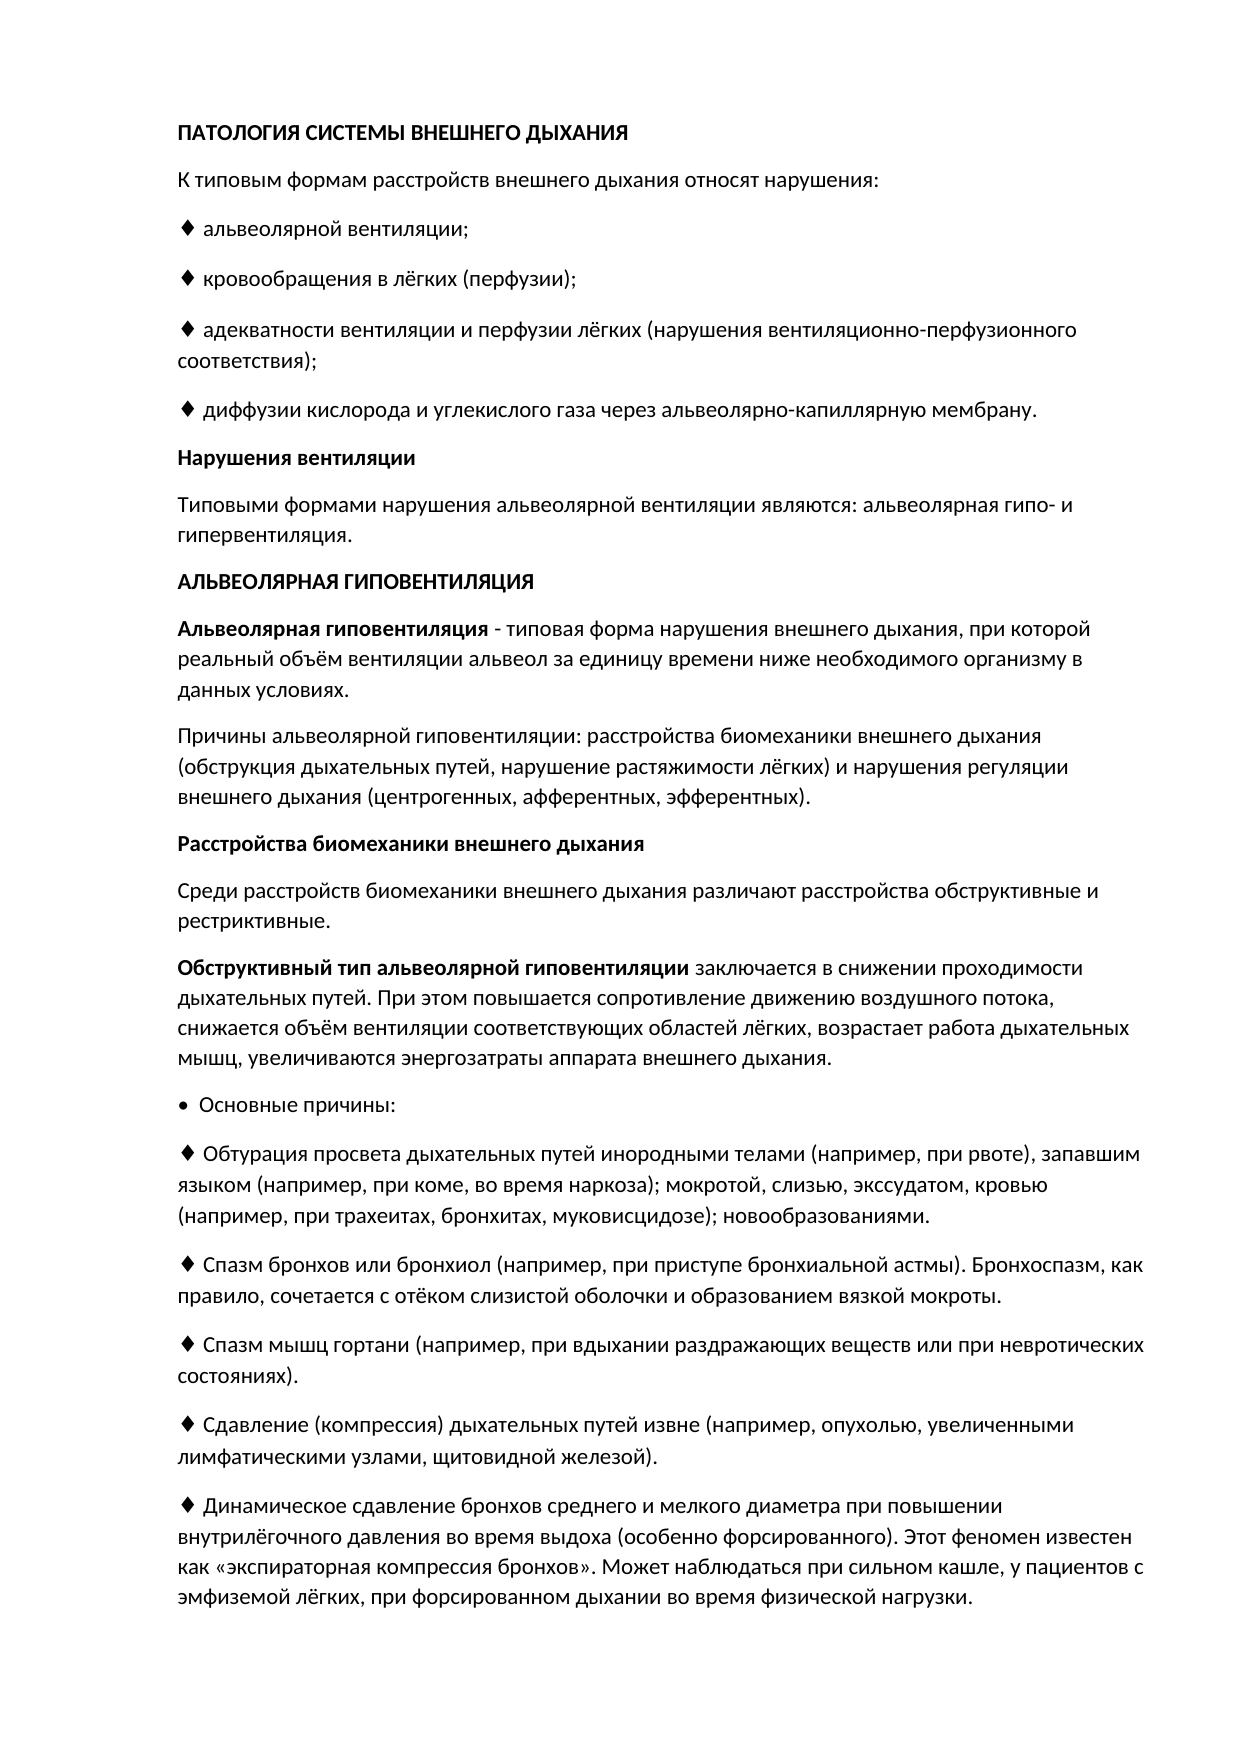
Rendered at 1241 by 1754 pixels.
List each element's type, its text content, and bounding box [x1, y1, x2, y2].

text К типовым формам расстройств внешнего дыхания относят нарушения: [177, 165, 1152, 193]
text Альвеолярная гиповентиляция - типовая форма нарушения внешнего дыхания, при которой реальный объём вентиляции альвеол за единицу времени ниже необходимого организму в данных условиях. [177, 614, 1152, 703]
text ♦ Динамическое сдавление бронхов среднего и мелкого диаметра при повышении внутрилёгочного давления во время выдоха (особенно форсированного). Этот феномен известен как «экспираторная компрессия бронхов». Может наблюдаться при сильном кашле, у пациентов с эмфиземой лёгких, при форсированном дыхании во время физической нагрузки. [177, 1489, 1152, 1611]
text Нарушения вентиляции [177, 443, 1152, 471]
text Обструктивный тип альвеолярной гиповентиляции заключается в снижении проходимости дыхательных путей. При этом повышается сопротивление движению воздушного потока, снижается объём вентиляции соответствующих областей лёгких, возрастает работа дыхательных мышц, увеличиваются энергозатраты аппарата внешнего дыхания. [177, 953, 1152, 1071]
text ♦ кровообращения в лёгких (перфузии); [177, 262, 1152, 293]
text АЛЬВЕОЛЯРНАЯ ГИПОВЕНТИЛЯЦИЯ [177, 567, 1152, 595]
text Среди расстройств биомеханики внешнего дыхания различают расстройства обструктивные и рестриктивные. [177, 876, 1152, 934]
text Типовыми формами нарушения альвеолярной вентиляции являются: альвеолярная гипо- и гипервентиляция. [177, 490, 1152, 548]
text • Основные причины: [177, 1090, 1152, 1118]
text Расстройства биомеханики внешнего дыхания [177, 829, 1152, 857]
text ♦ Обтурация просвета дыхательных путей инородными телами (например, при рвоте), запавшим языком (например, при коме, во время наркоза); мокротой, слизью, экссудатом, кровью (например, при трахеитах, бронхитах, муковисцидозе); новообразованиями. [177, 1137, 1152, 1229]
text ПАТОЛОГИЯ СИСТЕМЫ ВНЕШНЕГО ДЫХАНИЯ [177, 118, 1152, 146]
text Причины альвеолярной гиповентиляции: расстройства биомеханики внешнего дыхания (обструкция дыхательных путей, нарушение растяжимости лёгких) и нарушения регуляции внешнего дыхания (центрогенных, афферентных, эфферентных). [177, 722, 1152, 810]
text ♦ адекватности вентиляции и перфузии лёгких (нарушения вентиляционно-перфузионного соответствия); [177, 313, 1152, 374]
text ♦ диффузии кислорода и углекислого газа через альвеолярно-капиллярную мембрану. [177, 393, 1152, 424]
text ♦ Спазм бронхов или бронхиол (например, при приступе бронхиальной астмы). Бронхоспазм, как правило, сочетается с отёком слизистой оболочки и образованием вязкой мокроты. [177, 1248, 1152, 1309]
text ♦ Спазм мышц гортани (например, при вдыхании раздражающих веществ или при невротических состояниях). [177, 1328, 1152, 1389]
text ♦ Сдавление (компрессия) дыхательных путей извне (например, опухолью, увеличенными лимфатическими узлами, щитовидной железой). [177, 1408, 1152, 1470]
text ♦ альвеолярной вентиляции; [177, 212, 1152, 243]
